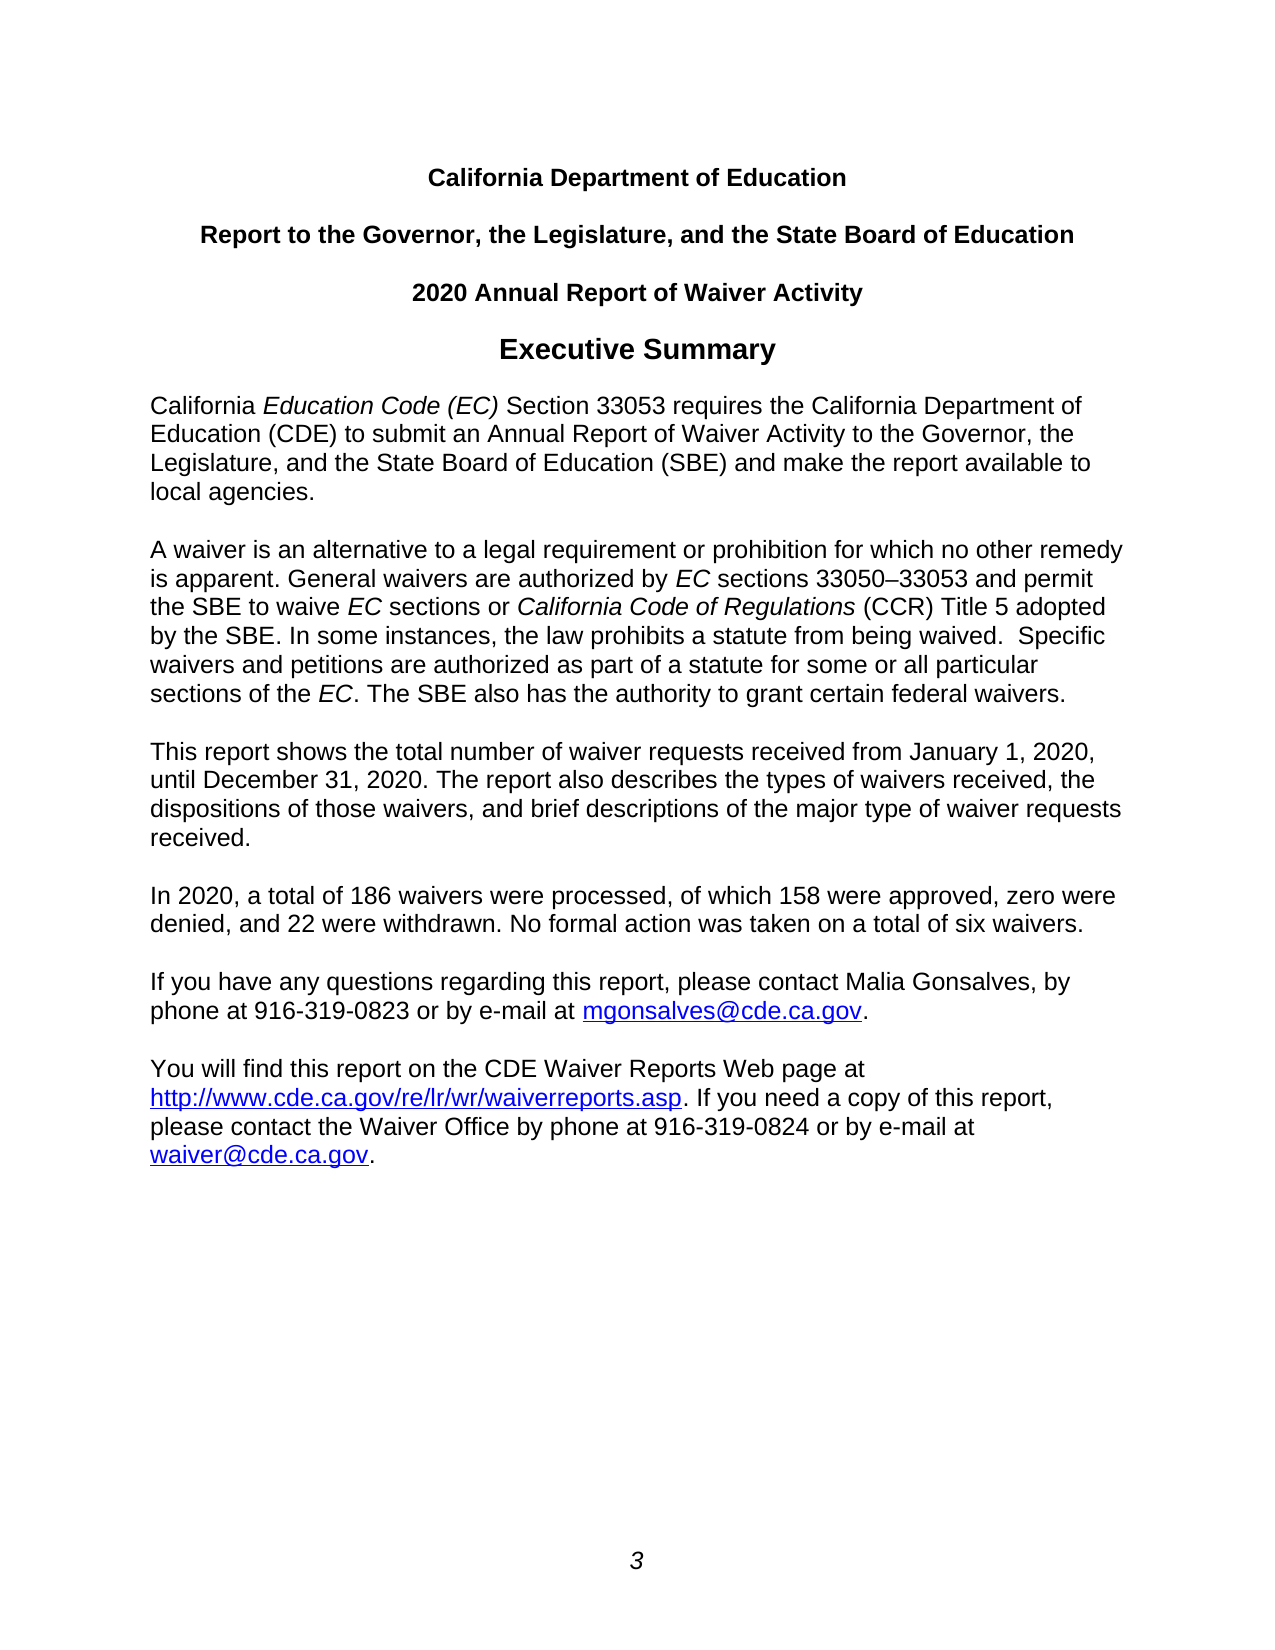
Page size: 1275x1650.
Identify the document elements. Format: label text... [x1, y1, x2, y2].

text This report shows the total number of waiver requests received from January 1, 2020, until December 31, 2020. The report also describes the types of waivers received, the dispositions of those waivers, and brief descriptions of the major type of waiver requests received. [150, 736, 1125, 851]
text Report to the Governor, the Legislature, and the State Board of Education [150, 220, 1125, 249]
text If you have any questions regarding this report, please contact Malia Gonsalves, by phone at 916-319-0823 or by e-mail at mgonsalves@cde.ca.gov. [150, 967, 1125, 1025]
text In 2020, a total of 186 waivers were processed, of which 158 were approved, zero were denied, and 22 were withdrawn. No formal action was taken on a total of six waivers. [150, 881, 1125, 938]
text California Education Code (EC) Section 33053 requires the California Department of Education (CDE) to submit an Annual Report of Waiver Activity to the Governor, the Legislature, and the State Board of Education (SBE) and make the report available to local agencies. [150, 391, 1125, 506]
text You will find this report on the CDE Waiver Reports Web page at http://www.cde.ca.gov/re/lr/wr/waiverreports.asp. If you need a copy of this report, please contact the Waiver Office by phone at 916-319-0824 or by e-mail at waiver@cde.ca.gov. [150, 1054, 1125, 1169]
text A waiver is an alternative to a legal requirement or prohibition for which no other remedy is apparent. General waivers are authorized by EC sections 33050–33053 and permit the SBE to waive EC sections or California Code of Regulations (CCR) Title 5 adopted by the SBE. In some instances, the law prohibits a statute from being waived. Specific waivers and petitions are authorized as part of a statute for some or all particular sections of the EC. The SBE also has the authority to grant certain federal waivers. [150, 535, 1125, 707]
subtitle Executive Summary [150, 332, 1125, 366]
text 2020 Annual Report of Waiver Activity [150, 278, 1125, 307]
text California Department of Education [150, 162, 1125, 191]
